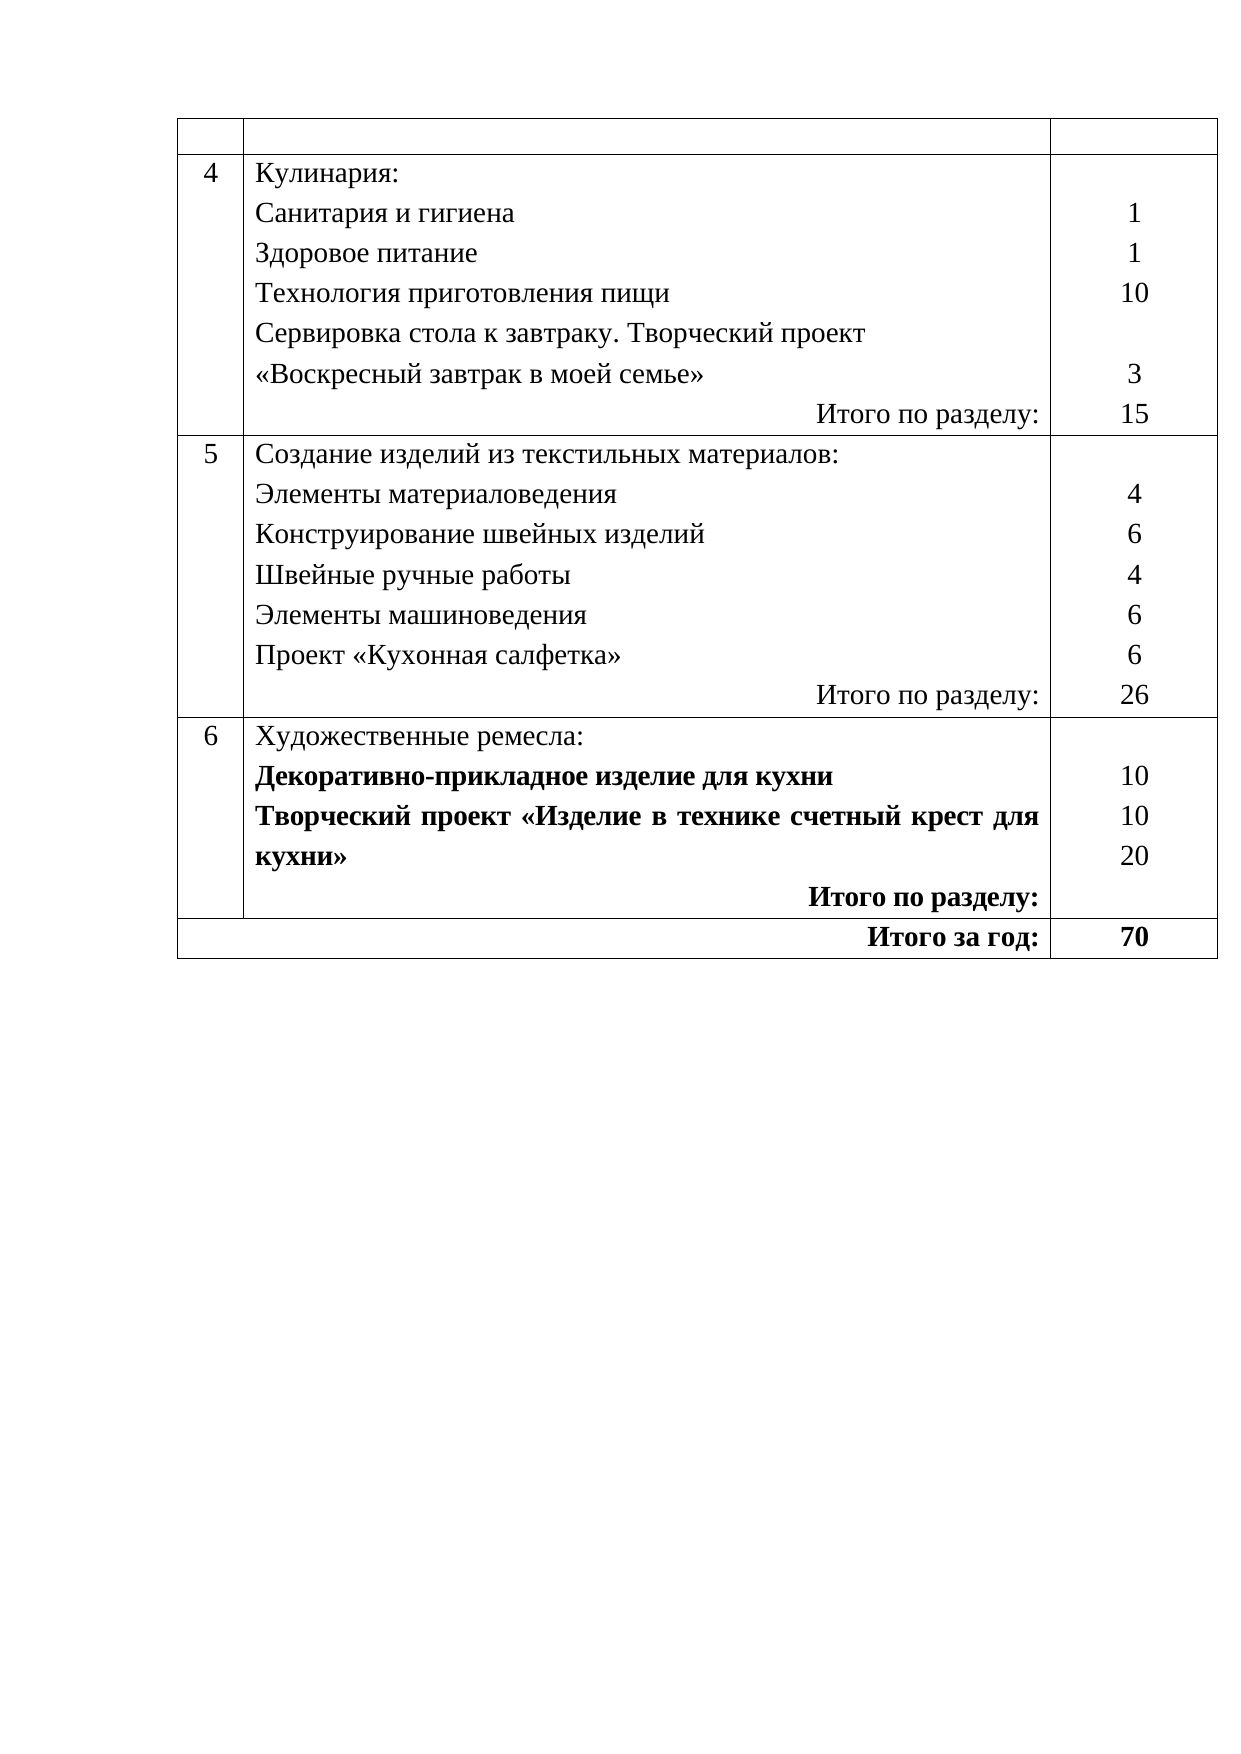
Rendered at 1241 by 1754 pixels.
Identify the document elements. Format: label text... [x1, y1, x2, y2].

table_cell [244, 119, 1050, 154]
table_cell Итого за год: [178, 919, 1050, 958]
table_cell Художественные ремесла: Декоративно-прикладное изделие для кухни Творческий проект «Изделие в технике счетный крест для кухни» Итого по разделу: [244, 718, 1050, 918]
table_cell 1 1 10 3 15 [1051, 155, 1217, 435]
table_cell 3 [178, 119, 243, 154]
table_cell Кулинария: Санитария и гигиена Здоровое питание Технология приготовления пищи Сервировка стола к завтраку. Творческий проект «Воскресный завтрак в моей семье» Итого по разделу: [244, 155, 1050, 435]
table_cell 6 [178, 718, 243, 918]
table_cell 10 10 20 [1051, 718, 1217, 918]
table_cell Создание изделий из текстильных материалов: Элементы материаловедения Конструирование швейных изделий Швейные ручные работы Элементы машиноведения Проект «Кухонная салфетка» Итого по разделу: [244, 436, 1050, 717]
table_cell 70 [1051, 919, 1217, 958]
table_cell 5 [1051, 119, 1217, 154]
table_cell 5 [178, 436, 243, 717]
table_cell 4 6 4 6 6 26 [1051, 436, 1217, 717]
table_cell 4 [178, 155, 243, 435]
